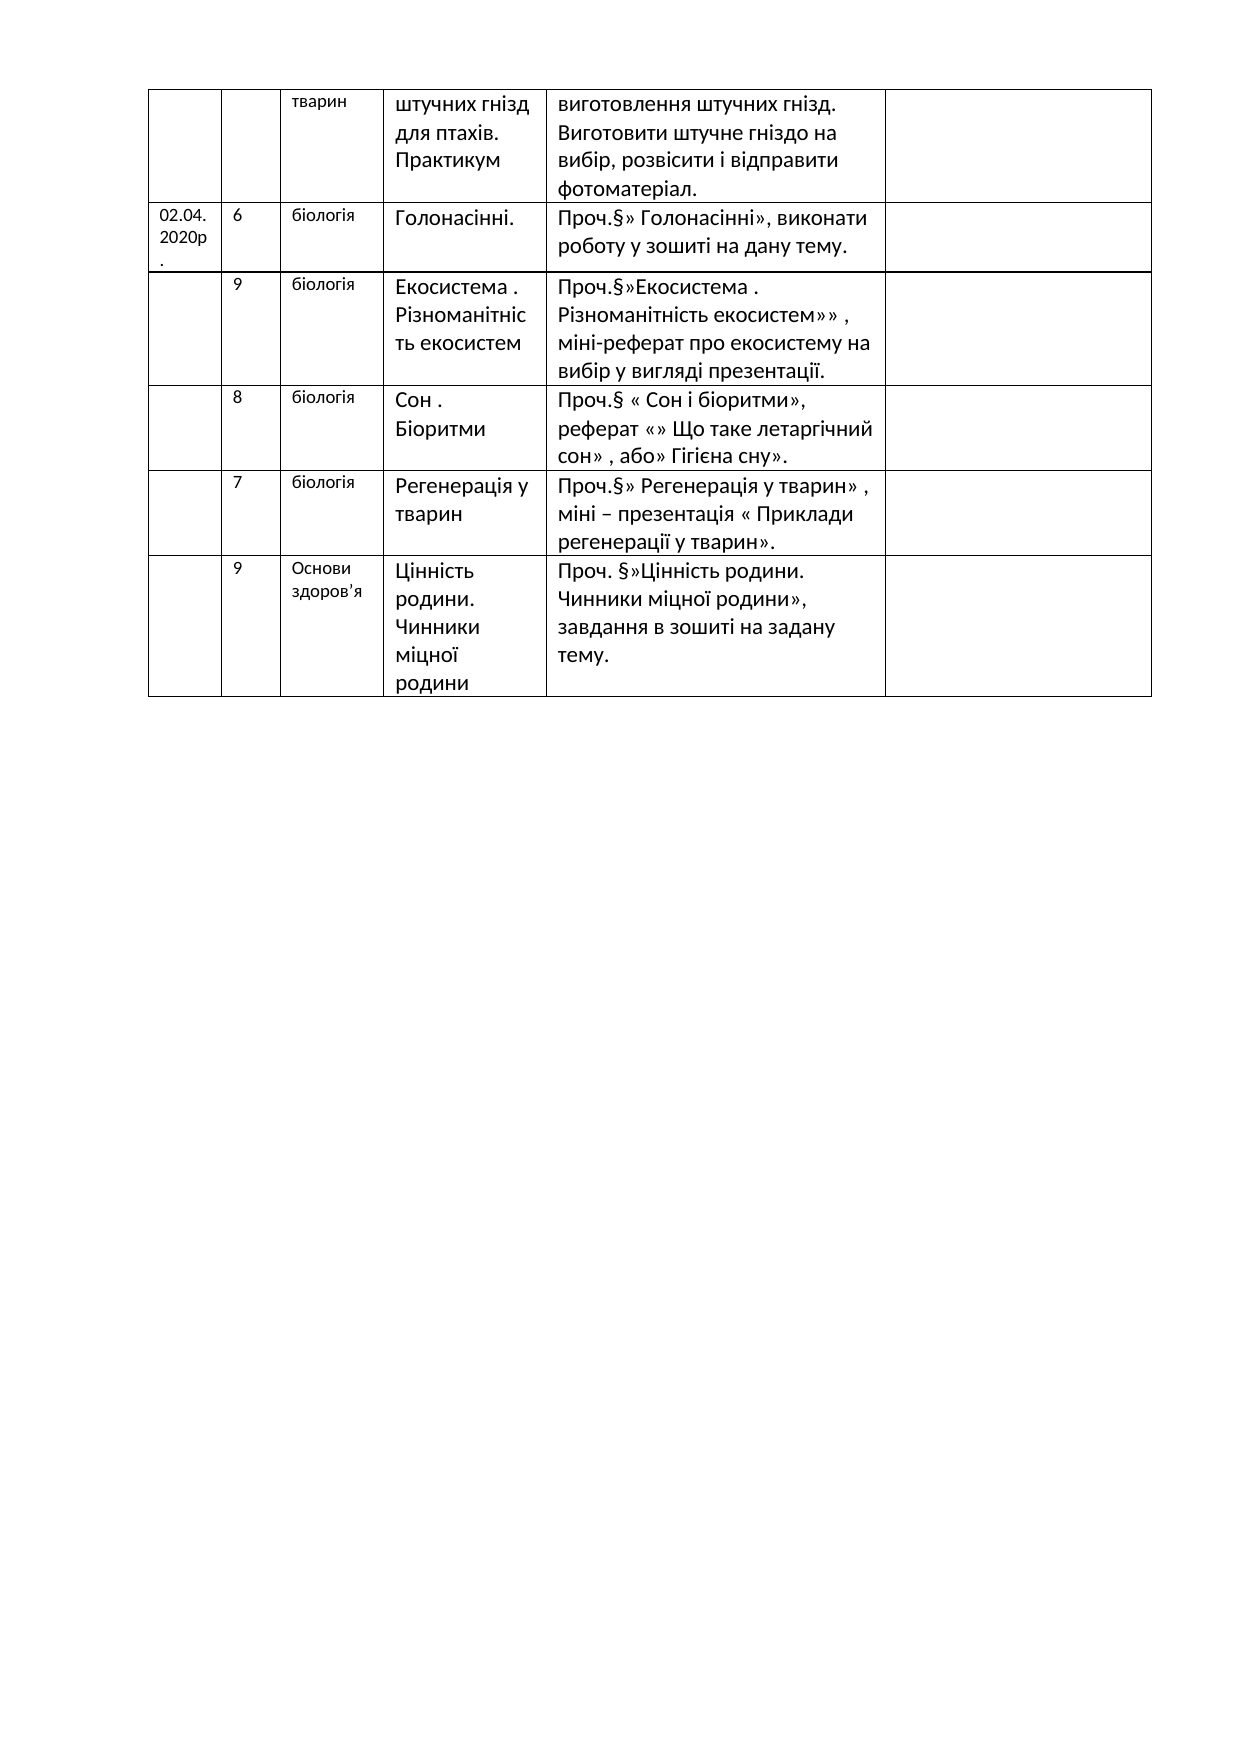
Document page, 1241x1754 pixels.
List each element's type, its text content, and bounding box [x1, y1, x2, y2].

table_cell Проч.§» Голонасінні», виконати роботу у зошиті на дану тему. [547, 203, 885, 271]
table_cell [886, 273, 1151, 384]
table_cell 8 [222, 386, 280, 470]
table_cell [886, 203, 1151, 271]
table_cell біологія [281, 386, 383, 470]
table_cell 6 [222, 203, 280, 271]
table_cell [547, 90, 885, 202]
table_cell Регенерація у тварин [384, 471, 546, 555]
table_cell Основи здоров’я [281, 556, 383, 696]
table_cell Екосистема . Різноманітність екосистем [384, 273, 546, 384]
table_cell [149, 386, 221, 470]
table_cell 9 [222, 556, 280, 696]
table_cell Голонасінні. [384, 203, 546, 271]
table_cell [886, 556, 1151, 696]
table_cell 9 [222, 273, 280, 384]
table_cell 7 [222, 90, 280, 202]
table_cell Цінність родини. Чинники міцної родини [384, 556, 546, 696]
table_cell Проч.§ « Сон і біоритми», реферат «» Що таке летаргічний сон» , або» Гігієна сну». [547, 386, 885, 470]
table_cell [149, 556, 221, 696]
table_cell Проч.§» Регенерація у тварин» , міні – презентація « Приклади регенерації у тварин». [547, 471, 885, 555]
table_cell 02.04.2020р. [149, 203, 221, 271]
table_cell Проч. §»Цінність родини. Чинники міцної родини», завдання в зошиті на задану тему. [547, 556, 885, 696]
table_cell [149, 471, 221, 555]
table_cell [886, 90, 1151, 202]
table_cell Проч.§»Екосистема . Різноманітність екосистем»» , міні-реферат про екосистему на вибір у вигляді презентації. [547, 273, 885, 384]
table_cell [384, 90, 546, 202]
table_cell 7 [222, 471, 280, 555]
table_cell [886, 471, 1151, 555]
table_cell [149, 90, 221, 202]
table_cell біологія [281, 471, 383, 555]
table_cell біологія [281, 273, 383, 384]
table_cell [886, 386, 1151, 470]
table_cell Сон . Біоритми [384, 386, 546, 470]
table_cell біологія [281, 203, 383, 271]
table_cell 0хорона тварин [281, 90, 383, 202]
table_cell [149, 273, 221, 384]
